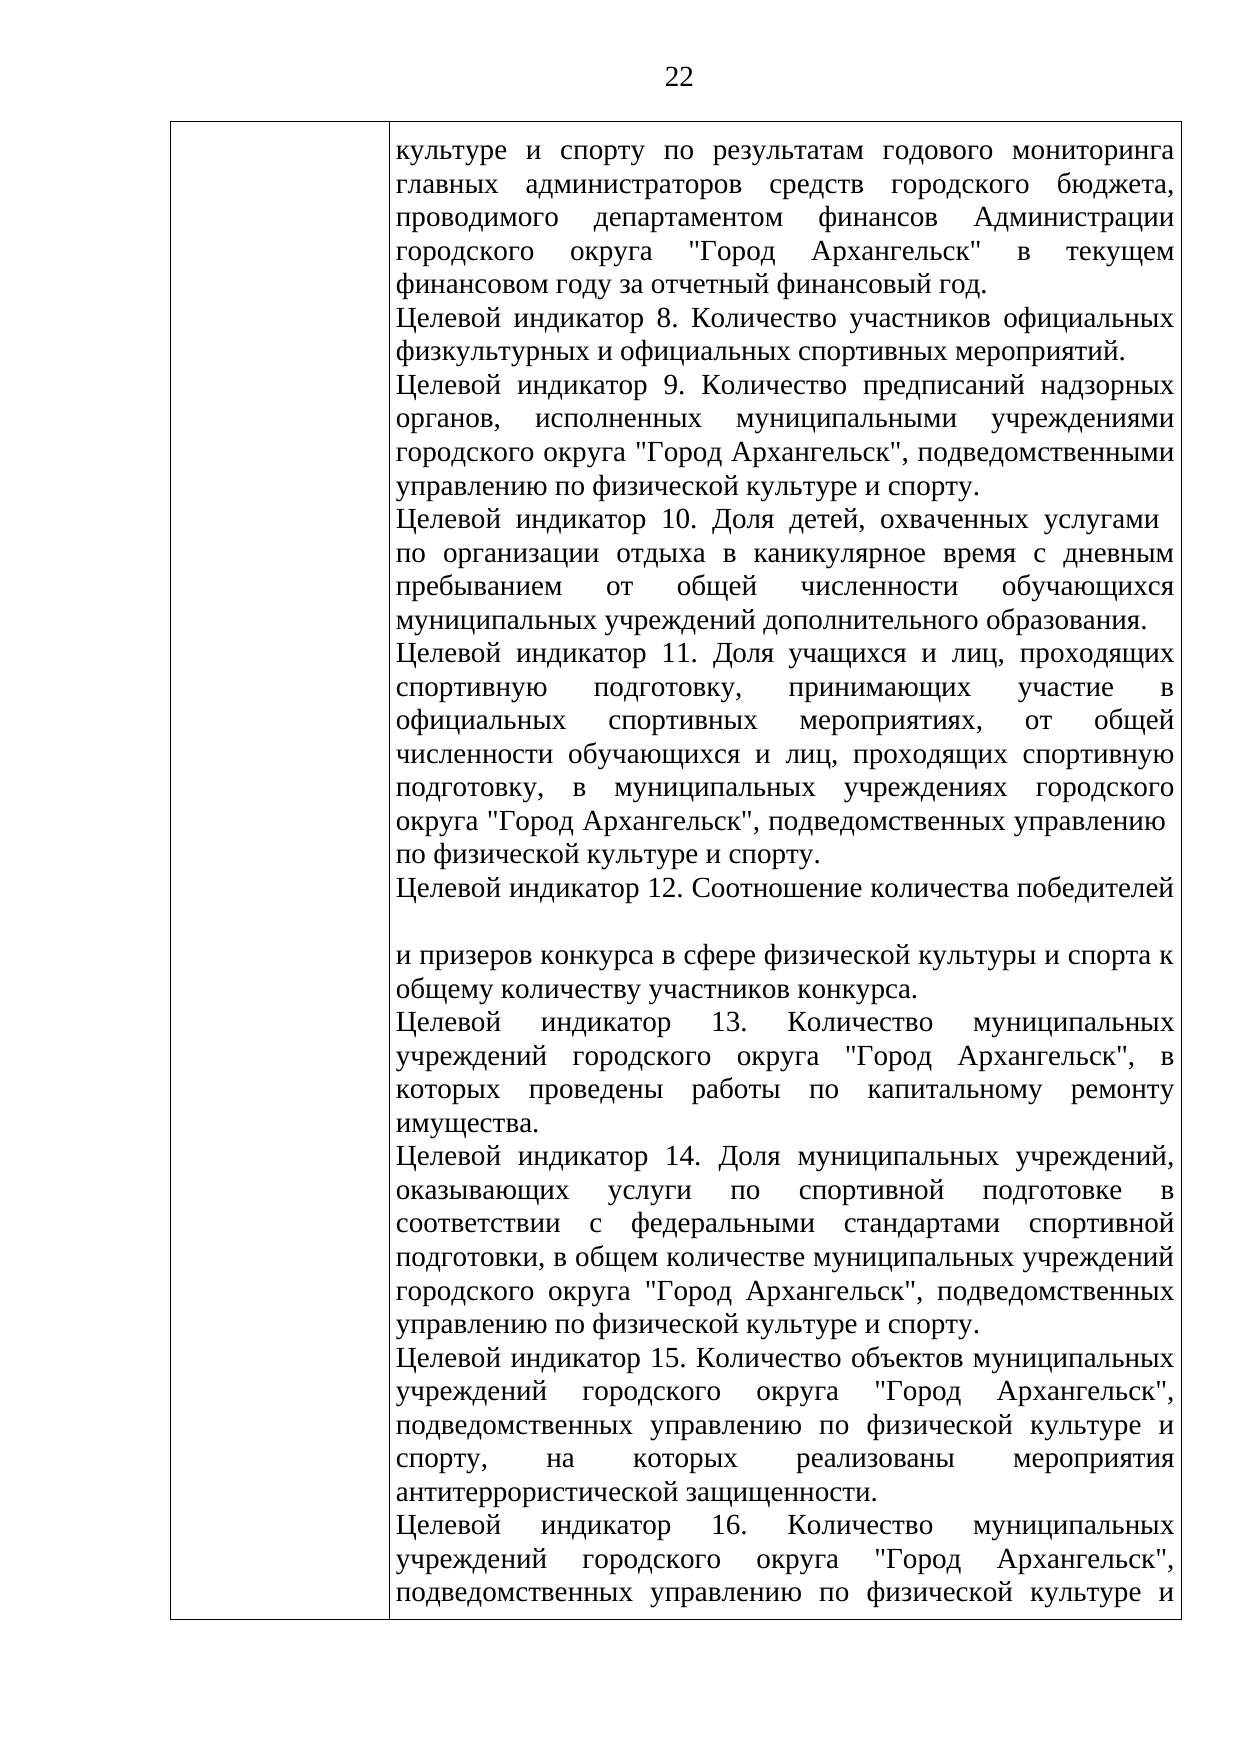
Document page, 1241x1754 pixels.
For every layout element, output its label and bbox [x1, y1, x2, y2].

table_cell [390, 122, 1181, 1619]
table_cell [171, 122, 389, 1619]
